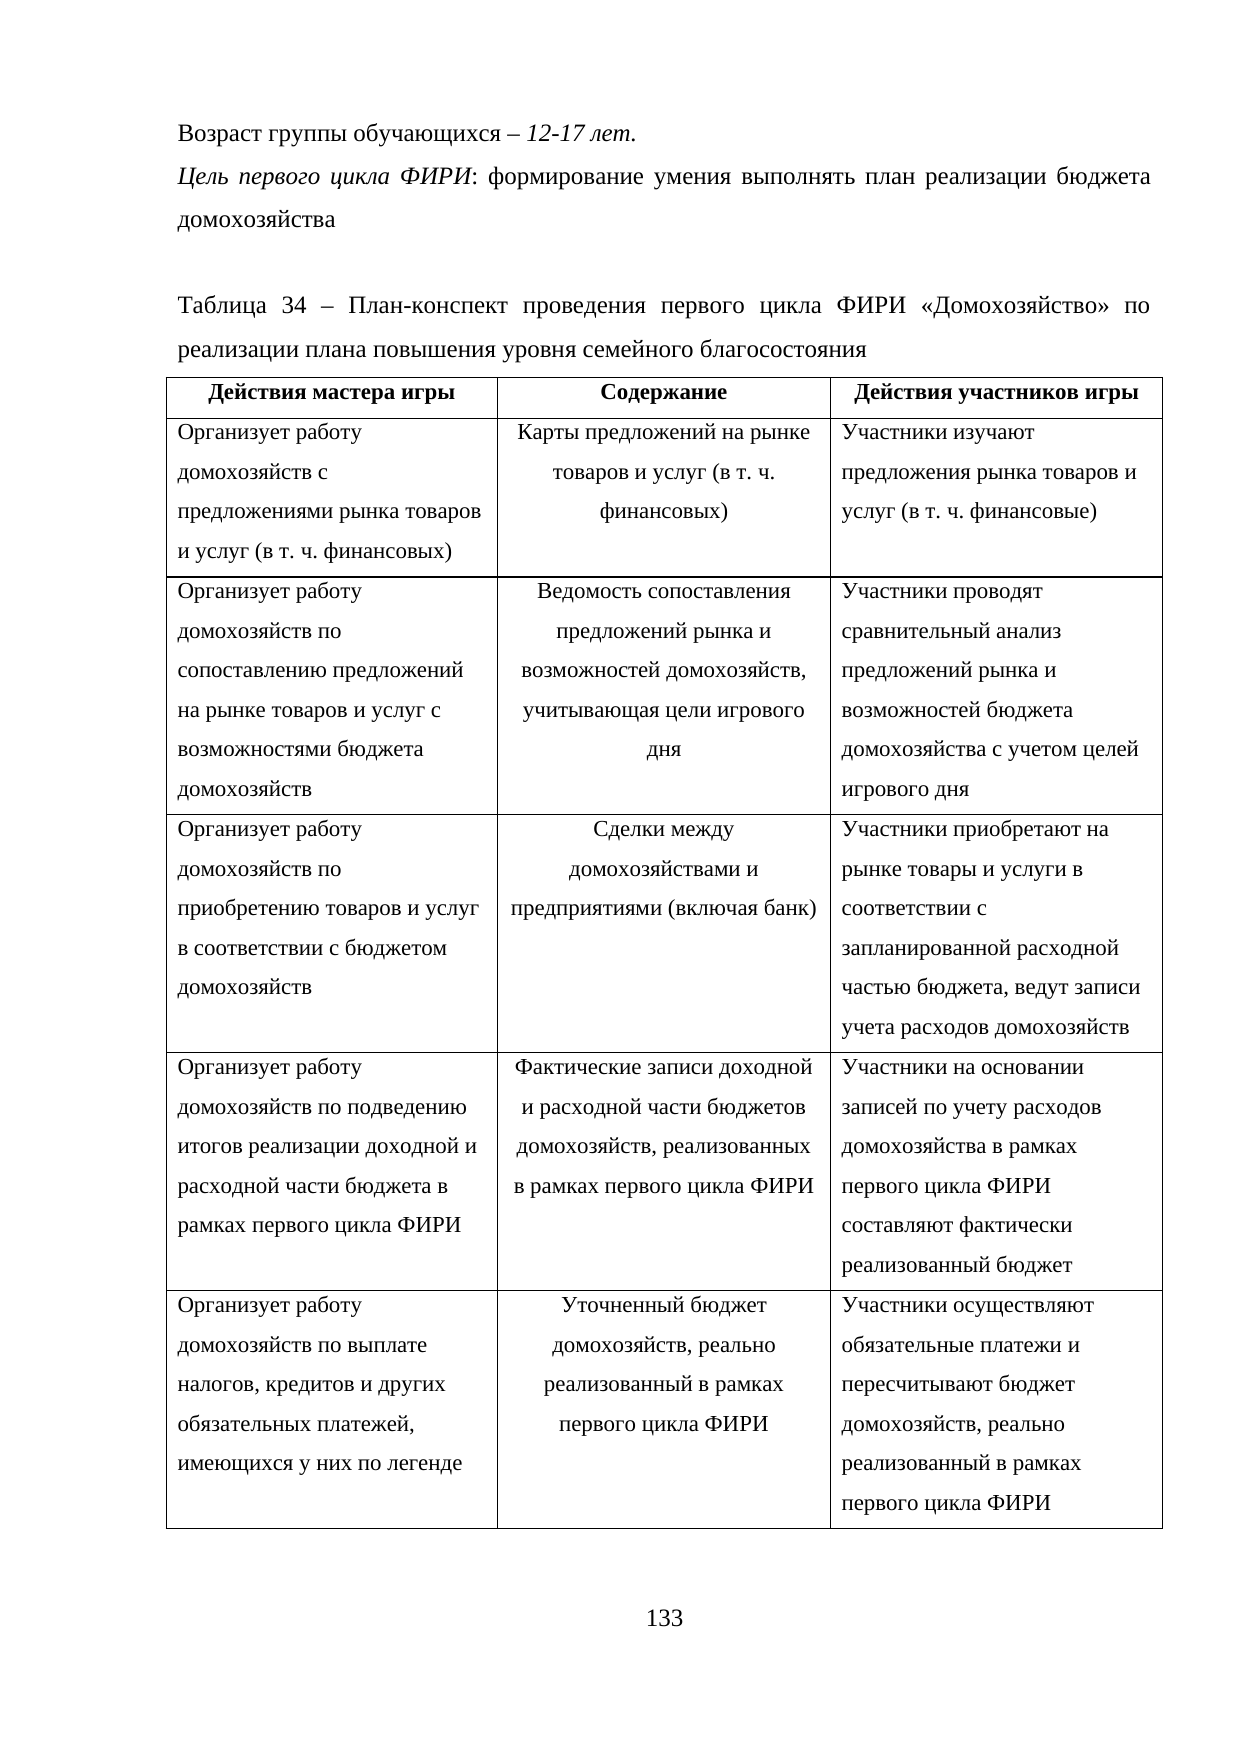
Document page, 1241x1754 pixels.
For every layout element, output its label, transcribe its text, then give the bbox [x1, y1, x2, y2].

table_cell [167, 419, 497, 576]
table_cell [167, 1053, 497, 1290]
text Таблица 34 – План-конспект проведения первого цикла ФИРИ «Домохозяйство» по реализации плана повышения уровня семейного благосостояния [177, 291, 1152, 362]
text Возраст группы обучающихся – 12-17 лет. [177, 118, 1152, 147]
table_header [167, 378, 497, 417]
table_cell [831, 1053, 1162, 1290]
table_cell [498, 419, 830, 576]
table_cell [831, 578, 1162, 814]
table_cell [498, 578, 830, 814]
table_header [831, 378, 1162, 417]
text Цель первого цикла ФИРИ: формирование умения выполнять план реализации бюджета домохозяйства [177, 161, 1152, 233]
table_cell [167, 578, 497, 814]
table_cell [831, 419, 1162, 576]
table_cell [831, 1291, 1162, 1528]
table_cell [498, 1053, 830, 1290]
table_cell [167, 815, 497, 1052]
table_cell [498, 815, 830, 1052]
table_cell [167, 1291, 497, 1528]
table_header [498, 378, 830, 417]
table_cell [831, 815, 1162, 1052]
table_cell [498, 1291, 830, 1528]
